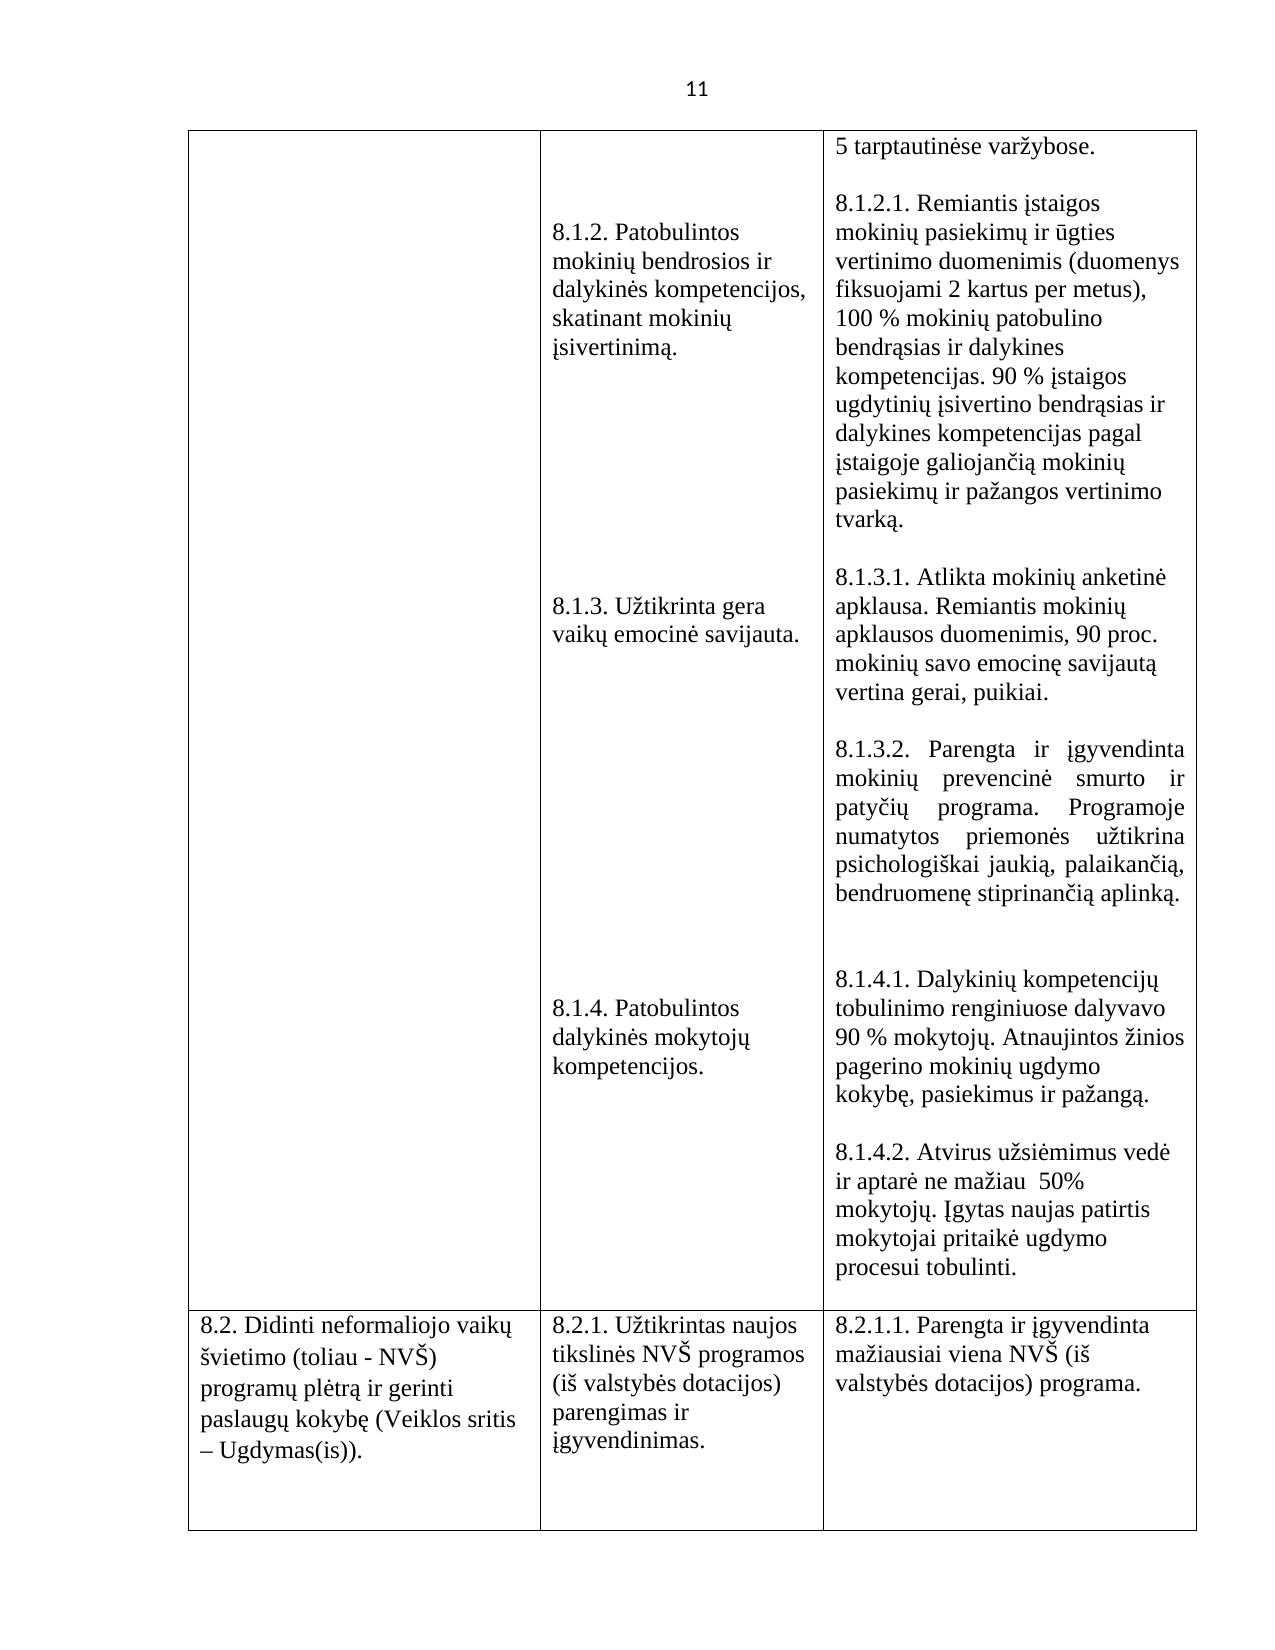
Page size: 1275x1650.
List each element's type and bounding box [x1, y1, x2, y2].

table_cell [824, 131, 1196, 1309]
table_cell [189, 1311, 540, 1530]
table_cell [541, 1311, 823, 1530]
table_cell [541, 131, 823, 1309]
table_cell [824, 1311, 1196, 1530]
table_cell [189, 131, 540, 1309]
